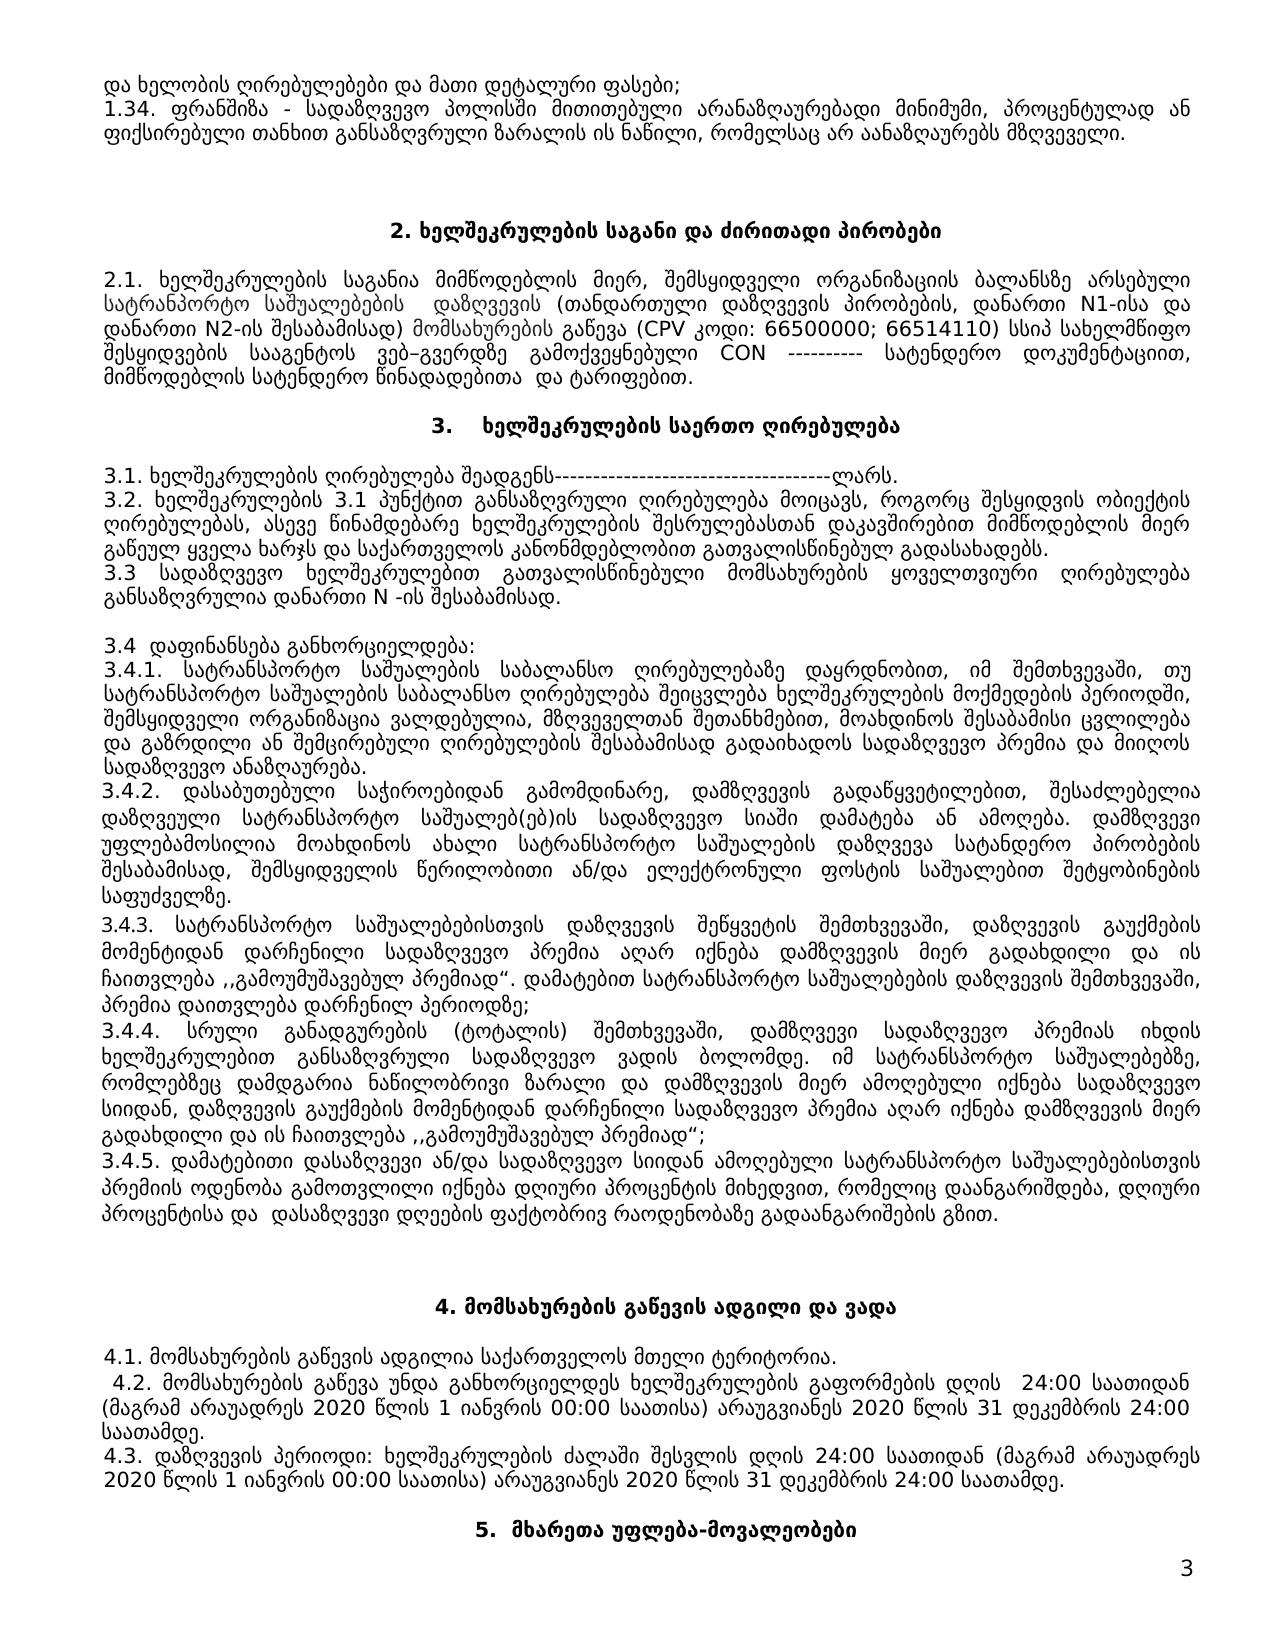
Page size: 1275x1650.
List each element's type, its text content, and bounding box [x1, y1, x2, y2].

text 4.1. მომსახურების გაწევის ადგილია საქართველოს მთელი ტერიტორია. [103, 1345, 1202, 1369]
text 4.2. მომსახურების გაწევა უნდა განხორციელდეს ხელშეკრულების გაფორმების დღის 24:00 საათიდან (მაგრამ არაუადრეს 2020 წლის 1 იანვრის 00:00 საათისა) არაუგვიანეს 2020 წლის 31 დეკემბრის 24:00 საათამდე. [92, 1371, 1192, 1444]
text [103, 73, 1192, 97]
text 3.3 სადაზღვევო ხელშეკრულებით გათვალისწინებული მომსახურების ყოველთვიური ღირებულება განსაზღვრულია დანართი N -ის შესაბამისად. [103, 561, 1191, 609]
list 3.4.3. სატრანსპორტო საშუალებებისთვის დაზღვევის შეწყვეტის შემთხვევაში, დაზღვევის გაუქმების მომენტიდან დარჩენილი სადაზღვევო პრემია აღარ იქნება დამზღვევის მიერ გადახდილი და ის ჩაითვლება ,,გამოუმუშავებულ პრემიად“. დამატებით სატრანსპორტო საშუალებების დაზღვევის შემთხვევაში, პრემია დაითვლება დარჩენილ პერიოდზე; [101, 910, 1202, 1017]
text 3.4.1. სატრანსპორტო საშუალების საბალანსო ღირებულებაზე დაყრდნობით, იმ შემთხვევაში, თუ სატრანსპორტო საშუალების საბალანსო ღირებულება შეიცვლება ხელშეკრულების მოქმედების პერიოდში, შემსყიდველი ორგანიზაცია ვალდებულია, მზღვეველთან შეთანხმებით, მოახდინოს შესაბამისი ცვლილება და გაზრდილი ან შემცირებული ღირებულების შესაბამისად გადაიხადოს სადაზღვევო პრემია და მიიღოს სადაზღვევო ანაზღაურება. [103, 658, 1191, 779]
list 3.4.2. დასაბუთებული საჭიროებიდან გამომდინარე, დამზღვევის გადაწყვეტილებით, შესაძლებელია დაზღვეული სატრანსპორტო საშუალებ(ებ)ის სადაზღვევო სიაში დამატება ან ამოღება. დამზღვევი უფლებამოსილია მოახდინოს ახალი სატრანსპორტო საშუალების დაზღვევა სატანდერო პირობების შესაბამისად, შემსყიდველის წერილობითი ან/და ელექტრონული ფოსტის საშუალებით შეტყობინების საფუძველზე. [101, 779, 1202, 908]
text 1.34. ფრანშიზა - სადაზღვევო პოლისში მითითებული არანაზღაურებადი მინიმუმი, პროცენტულად ან ფიქსირებული თანხით განსაზღვრული ზარალის ის ნაწილი, რომელსაც არ აანაზღაურებს მზღვეველი. [103, 97, 1192, 146]
text 2.1. ხელშეკრულების საგანია მიმწოდებლის მიერ, შემსყიდველი ორგანიზაციის ბალანსზე არსებული სატრანპორტო საშუალებების დაზღვევის (თანდართული დაზღვევის პირობების, დანართი N1-ისა და დანართი N2-ის შესაბამისად) მომსახურების გაწევა (CPV კოდი: 66500000; 66514110) სსიპ სახელმწიფო შესყიდვების სააგენტოს ვებ–გვერდზე გამოქვეყნებული CON ---------- სატენდერო დოკუმენტაციით, მიმწოდებლის სატენდერო წინადადებითა და ტარიფებით. [103, 268, 1192, 389]
subtitle 2. ხელშეკრულების საგანი და ძირითადი პირობები [129, 219, 1202, 244]
subtitle 4. მომსახურების გაწევის ადგილი და ვადა [129, 1295, 1202, 1319]
list 3.4.4. სრული განადგურების (ტოტალის) შემთხვევაში, დამზღვევი სადაზღვევო პრემიას იხდის ხელშეკრულებით განსაზღვრული სადაზღვევო ვადის ბოლომდე. იმ სატრანსპორტო საშუალებებზე, რომლებზეც დამდგარია ნაწილობრივი ზარალი და დამზღვევის მიერ ამოღებული იქნება სადაზღვევო სიიდან, დაზღვევის გაუქმების მომენტიდან დარჩენილი სადაზღვევო პრემია აღარ იქნება დამზღვევის მიერ გადახდილი და ის ჩაითვლება ,,გამოუმუშავებულ პრემიად“; [101, 1019, 1202, 1148]
text 4.3. დაზღვევის პერიოდი: ხელშეკრულების ძალაში შესვლის დღის 24:00 საათიდან (მაგრამ არაუადრეს 2020 წლის 1 იანვრის 00:00 საათისა) არაუგვიანეს 2020 წლის 31 დეკემბრის 24:00 საათამდე. [103, 1444, 1202, 1493]
subtitle 3. ხელშეკრულების საერთო ღირებულება [129, 414, 1202, 438]
subtitle 5. მხარეთა უფლება-მოვალეობები [130, 1518, 1202, 1542]
text 3.1. ხელშეკრულების ღირებულება შეადგენს ლარს. [103, 464, 1202, 488]
text 3.4 დაფინანსება განხორციელდება: [103, 634, 1191, 658]
list 3.4.5. დამატებითი დასაზღვევი ან/და სადაზღვევო სიიდან ამოღებული სატრანსპორტო საშუალებებისთვის პრემიის ოდენობა გამოთვლილი იქნება დღიური პროცენტის მიხედვით, რომელიც დაანგარიშდება, დღიური პროცენტისა და დასაზღვევი დღეების ფაქტობრივ რაოდენობაზე გადაანგარიშების გზით. [101, 1149, 1202, 1226]
text 3.2. ხელშეკრულების 3.1 პუნქტით განსაზღვრული ღირებულება მოიცავს, როგორც შესყიდვის ობიექტის ღირებულებას, ასევე წინამდებარე ხელშეკრულების შესრულებასთან დაკავშირებით მიმწოდებლის მიერ გაწეულ ყველა ხარჯს და საქართველოს კანონმდებლობით გათვალისწინებულ გადასახადებს. [103, 488, 1191, 561]
